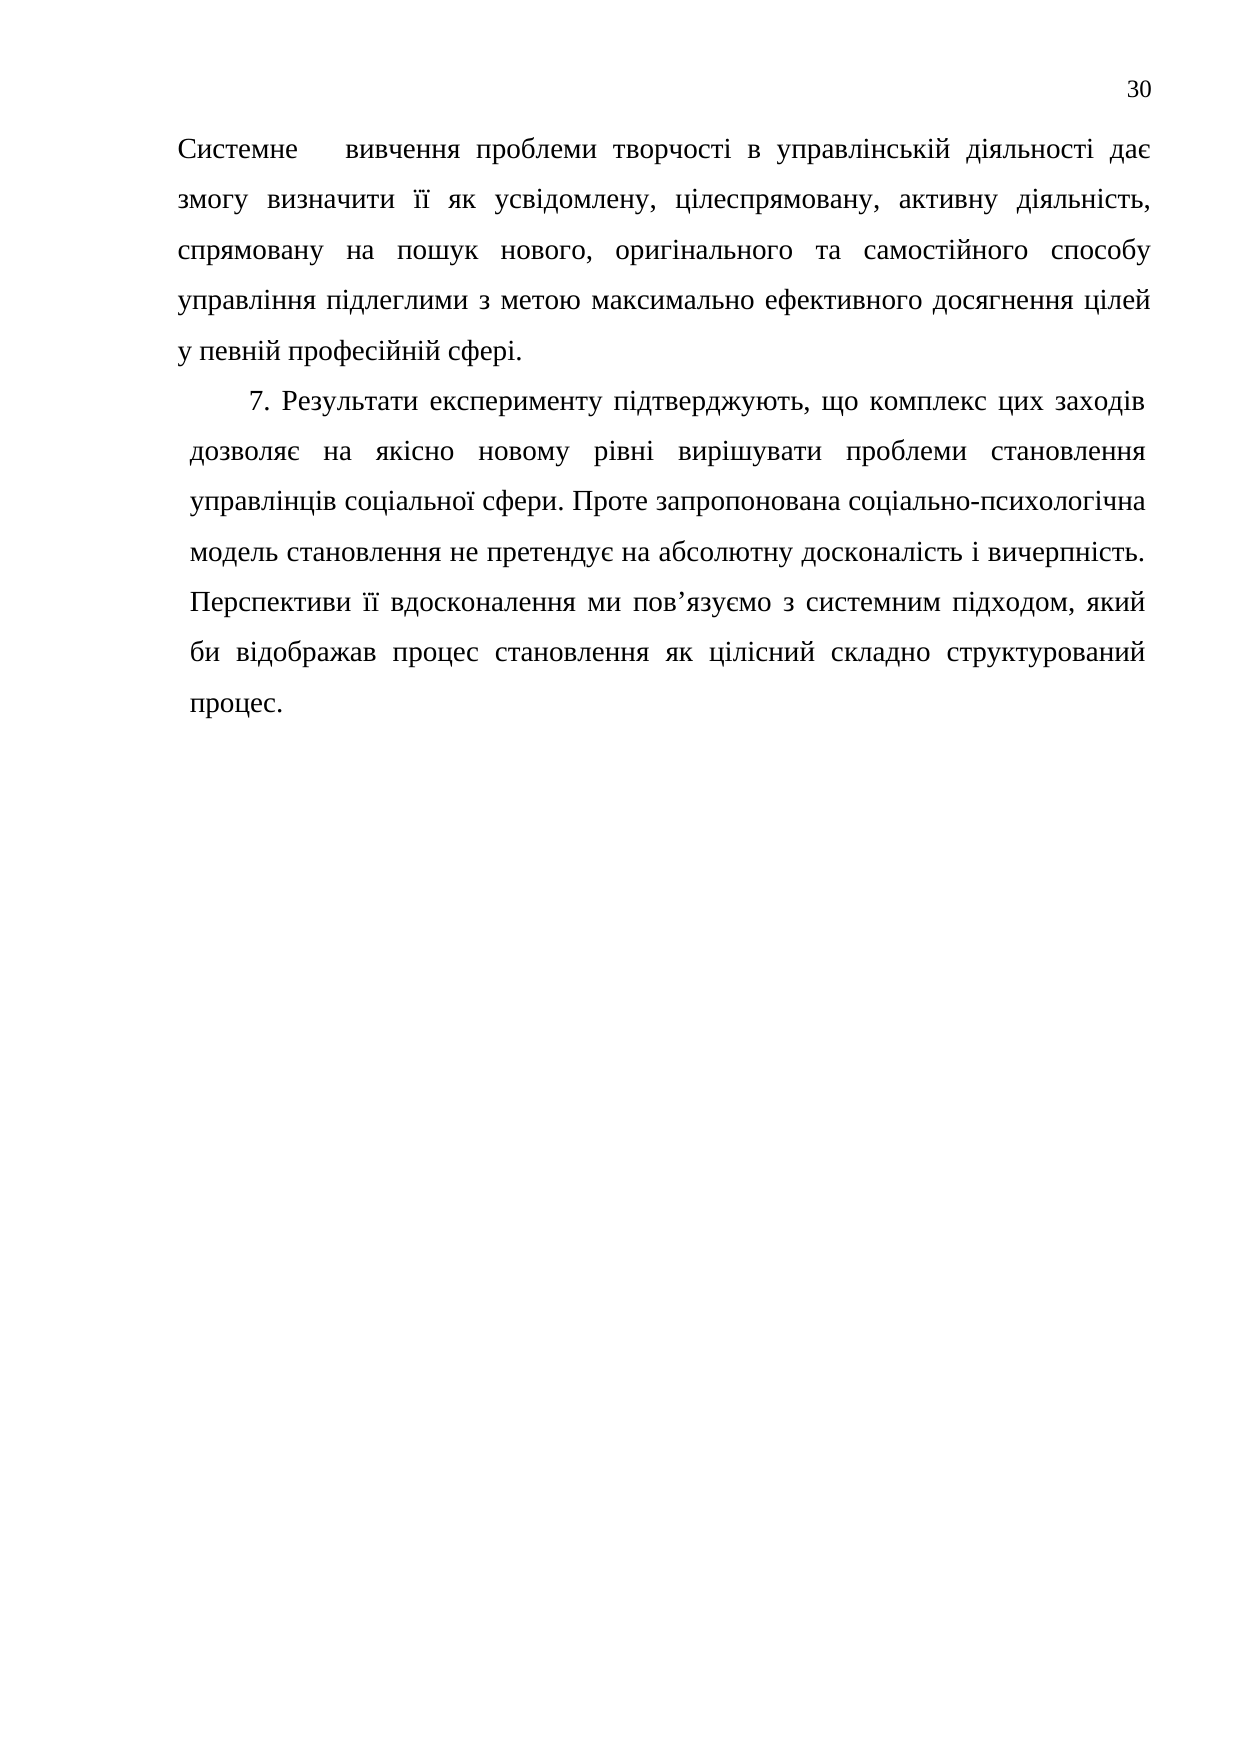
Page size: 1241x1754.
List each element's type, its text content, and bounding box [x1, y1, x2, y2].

text 7. Результати експерименту підтверджують, що комплекс цих заходів дозволяє на якісно новому рівні вирішувати проблеми становлення управлінців соціальної сфери. Проте запропонована соціально-психологічна модель становлення не претендує на абсолютну досконалість і вичерпність. Перспективи її вдосконалення ми пов’язуємо з системним підходом, який би відображав процес становлення як цілісний складно структурований процес. [189, 383, 1146, 718]
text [177, 131, 1152, 366]
